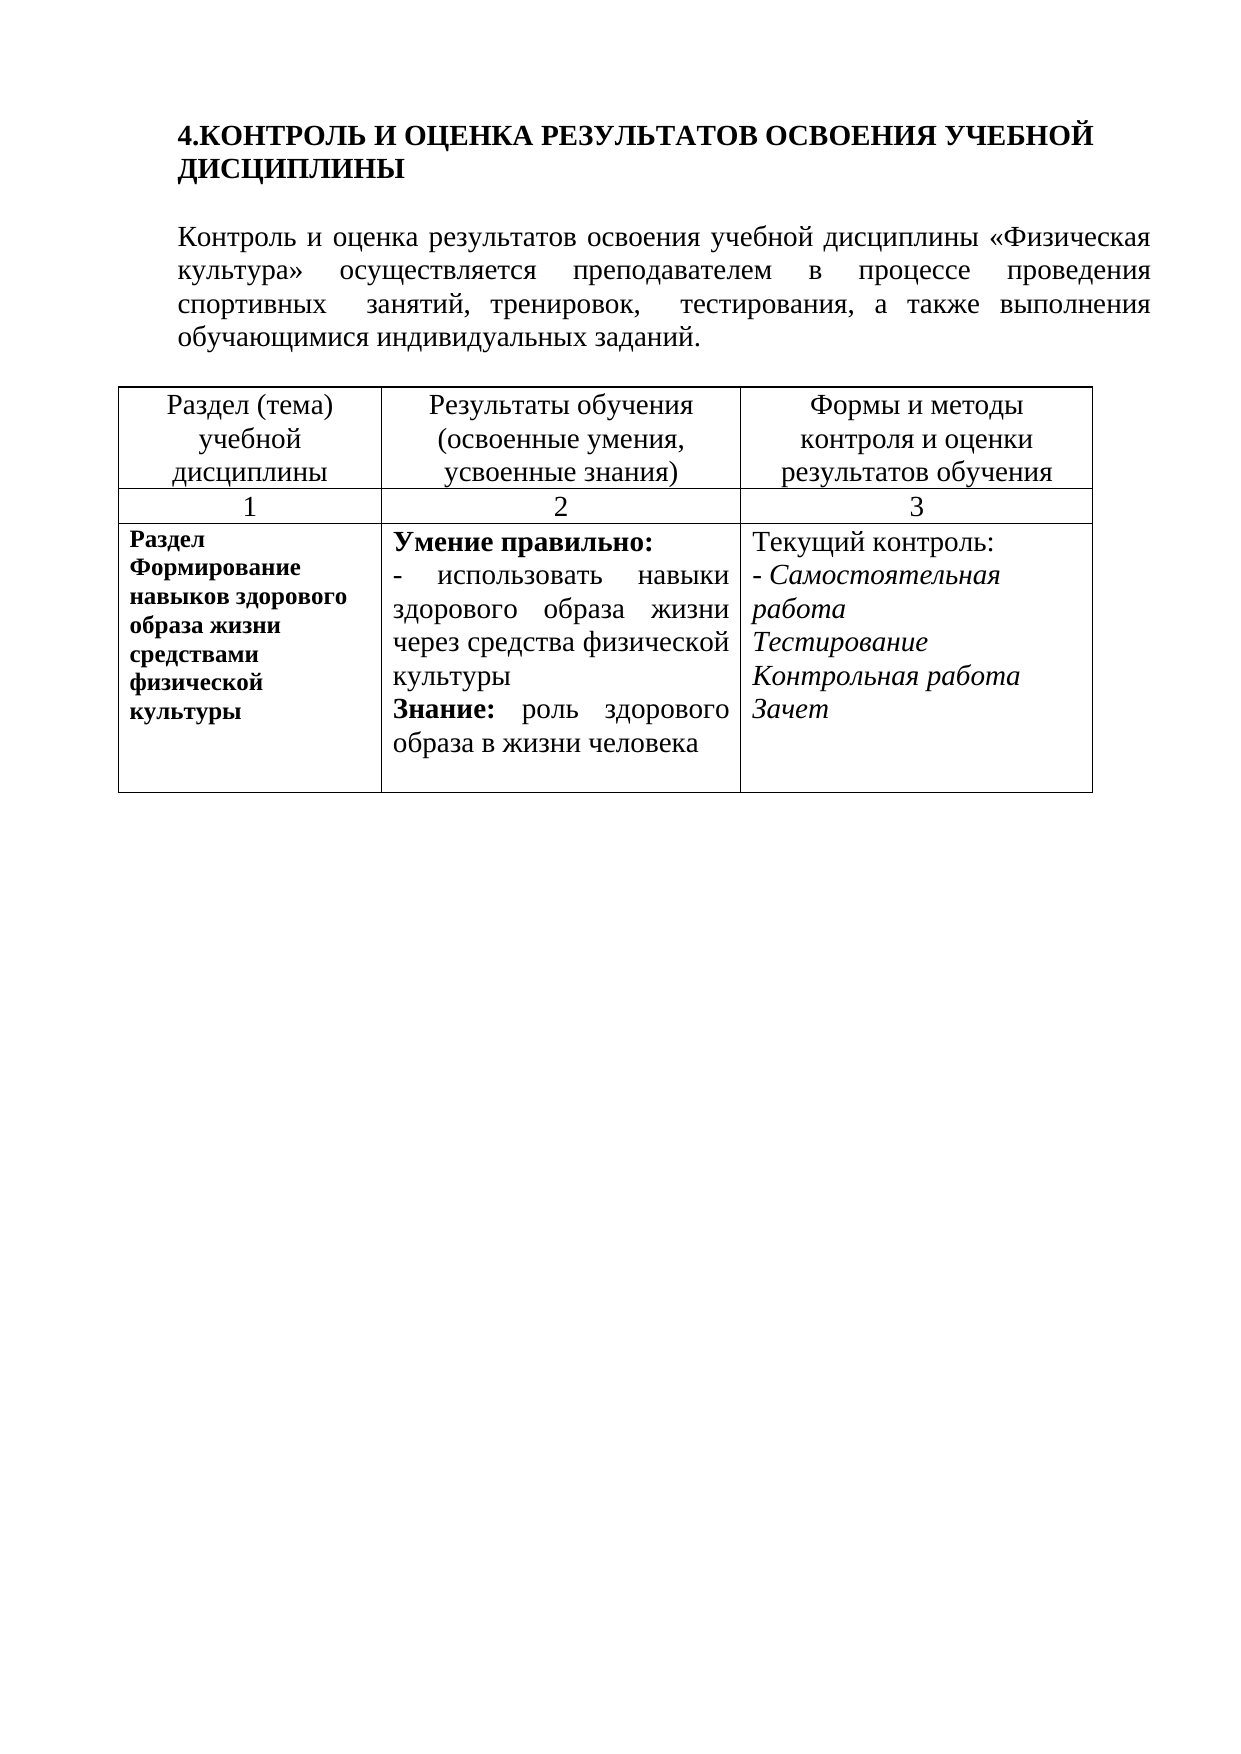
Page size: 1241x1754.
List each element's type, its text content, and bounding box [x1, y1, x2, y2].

table_header Раздел (тема) учебной дисциплины [119, 388, 381, 488]
table_cell Умение правильно: - использовать навыки здорового образа жизни через средства физической культуры Знание: роль здорового образа в жизни человека [382, 524, 740, 792]
table_cell 1 [119, 489, 381, 523]
table_cell 3 [741, 489, 1092, 523]
table_cell Раздел Формирование навыков здорового образа жизни средствами физической культуры [119, 524, 381, 792]
text Контроль и оценка результатов освоения учебной дисциплины «Физическая культура» осуществляется преподавателем в процессе проведения спортивных занятий, тренировок, тестирования, а также выполнения обучающимися индивидуальных заданий. [177, 219, 1152, 353]
table_cell 2 [382, 489, 740, 523]
table_header Результаты обучения (освоенные умения, усвоенные знания) [382, 388, 740, 488]
text 4.Контроль и оценка результатов освоения УЧЕБНОЙ Дисциплины [177, 118, 1152, 185]
table_cell Текущий контроль: - Самостоятельная работа Тестирование Контрольная работа Зачет [741, 524, 1092, 792]
table_header Формы и методы контроля и оценки результатов обучения [741, 388, 1092, 488]
